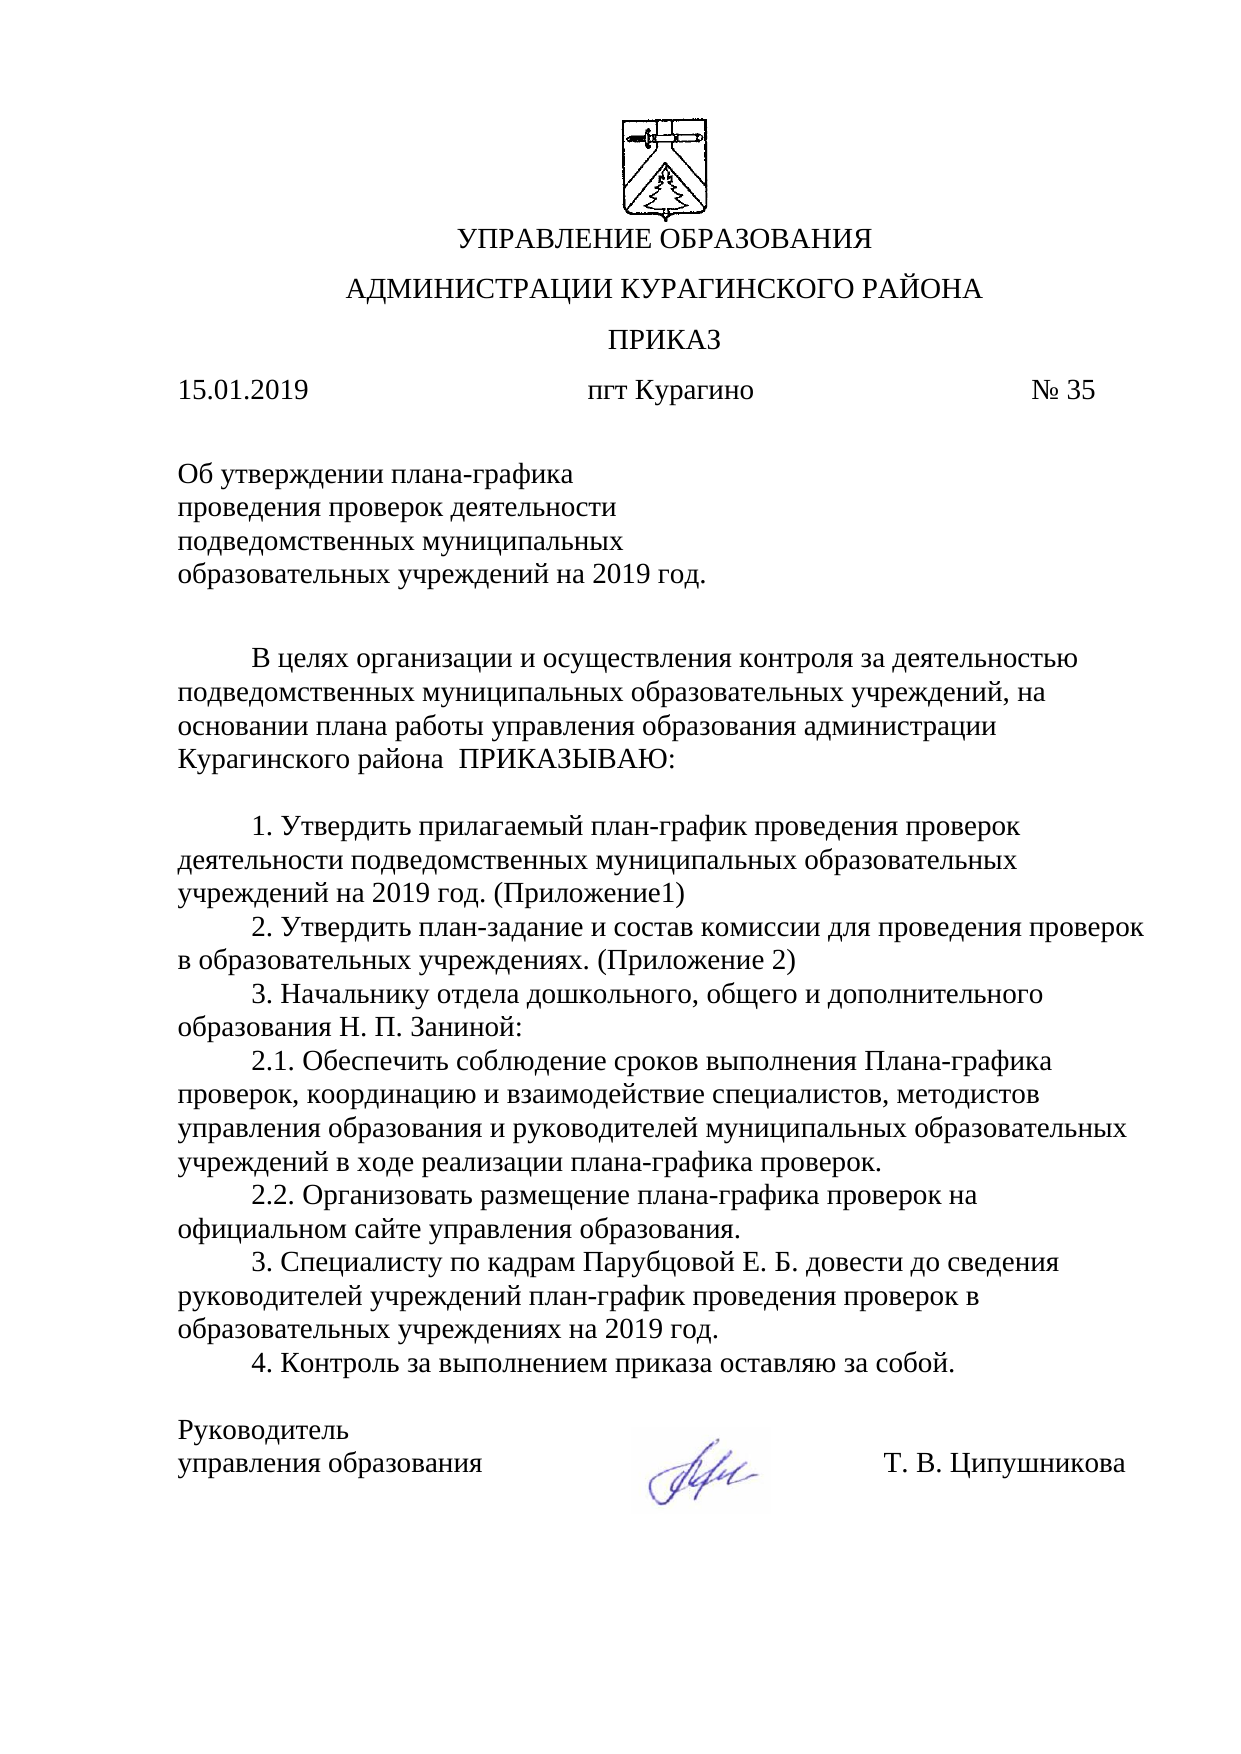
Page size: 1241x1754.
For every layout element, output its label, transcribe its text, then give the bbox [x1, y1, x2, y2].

text 2. Утвердить план-задание и состав комиссии для проведения проверок в образовательных учреждениях. (Приложение 2) [177, 909, 1152, 976]
text 1. Утвердить прилагаемый план-график проведения проверок деятельности подведомственных муниципальных образовательных учреждений на 2019 год. (Приложение1) [177, 808, 1152, 909]
text 15.01.2019 пгт Курагино № 35 [133, 372, 1152, 406]
text подведомственных муниципальных [133, 523, 1152, 557]
picture [631, 1427, 771, 1514]
text Об утверждении плана-графика [133, 456, 1152, 489]
text 2.1. Обеспечить соблюдение сроков выполнения Плана-графика проверок, координацию и взаимодействие специалистов, методистов управления образования и руководителей муниципальных образовательных учреждений в ходе реализации плана-графика проверок. [177, 1043, 1152, 1177]
text АДМИНИСТРАЦИИ КУРАГИНСКОГО РАЙОНА [177, 272, 1152, 305]
text проведения проверок деятельности [133, 489, 1152, 523]
text В целях организации и осуществления контроля за деятельностью подведомственных муниципальных образовательных учреждений, на основании плана работы управления образования администрации Курагинского района ПРИКАЗЫВАЮ: [177, 641, 1152, 775]
text управления образования Т. В. Ципушникова [177, 1446, 631, 1479]
text Руководитель [177, 1412, 1152, 1446]
text образовательных учреждений на 2019 год. [133, 557, 1152, 590]
picture [621, 118, 708, 222]
text 3. Начальнику отдела дошкольного, общего и дополнительного образования Н. П. Заниной: [177, 976, 1152, 1043]
text 3. Специалисту по кадрам Парубцовой Е. Б. довести до сведения руководителей учреждений план-график проведения проверок в образовательных учреждениях на 2019 год. [177, 1244, 1152, 1345]
text ПРИКАЗ [177, 322, 1152, 355]
text 4. Контроль за выполнением приказа оставляю за собой. [177, 1345, 1152, 1378]
text 2.2. Организовать размещение плана-графика проверок на официальном сайте управления образования. [177, 1177, 1152, 1244]
text УПРАВЛЕНИЕ ОБРАЗОВАНИЯ [177, 221, 1152, 255]
text управления образования Т. В. Ципушникова [771, 1446, 1152, 1479]
